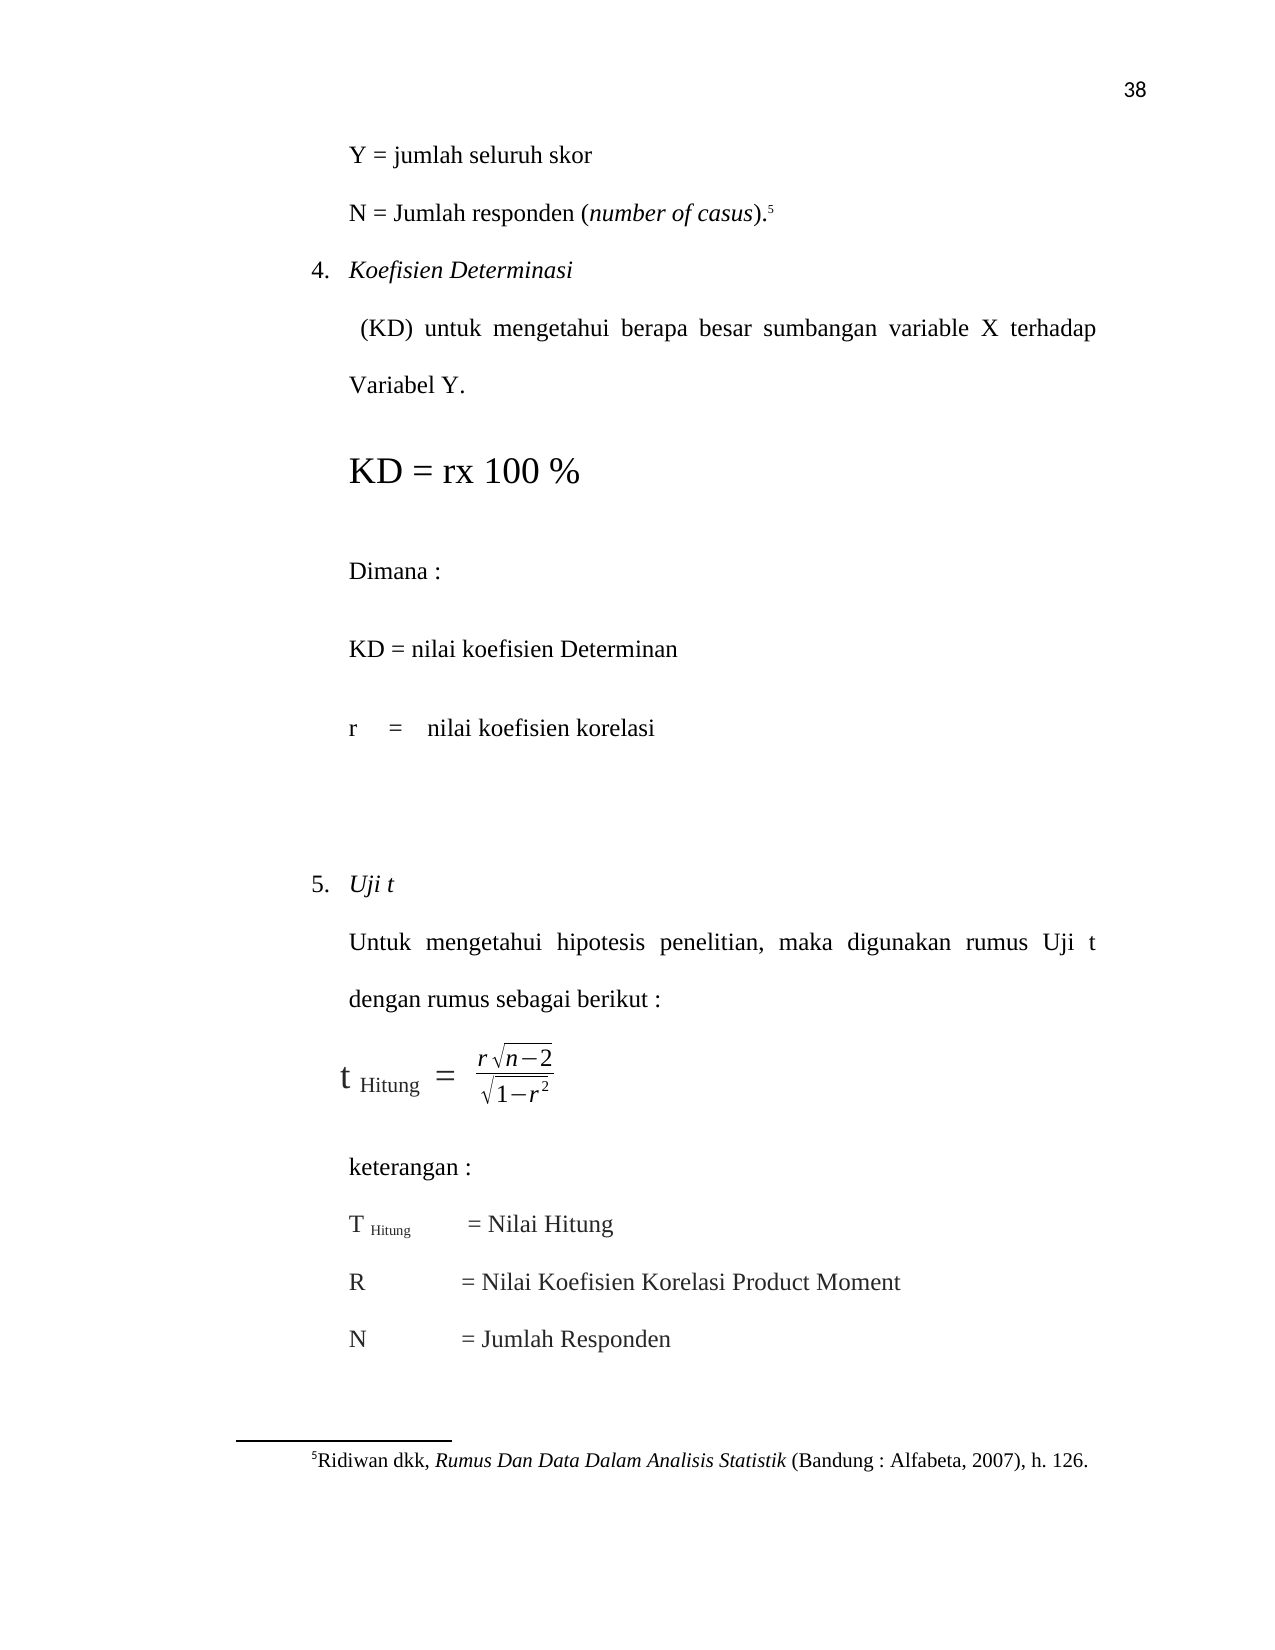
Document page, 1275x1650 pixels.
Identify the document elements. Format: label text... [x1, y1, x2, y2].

list T Hitung = Nilai Hitung [349, 1209, 1097, 1238]
list N = Jumlah responden (number of casus). [349, 198, 1097, 227]
list Uji t [311, 869, 1097, 898]
list Y = jumlah seluruh skor [349, 141, 1097, 169]
text KD = nilai koefisien Determinan [311, 634, 1097, 663]
list t Hitung = [266, 1042, 1146, 1109]
text Dimana : [311, 556, 1097, 585]
list keterangan : [349, 1152, 1097, 1181]
list Koefisien Determinasi [311, 256, 1097, 284]
list (KD) untuk mengetahui berapa besar sumbangan variable X terhadap Variabel Y. [349, 313, 1097, 399]
text r = nilai koefisien korelasi [311, 713, 1097, 741]
list R = Nilai Koefisien Korelasi Product Moment [349, 1267, 1097, 1296]
text KD = rx 100 % [311, 449, 1097, 492]
list N = Jumlah Responden [349, 1324, 1097, 1353]
list Untuk mengetahui hipotesis penelitian, maka digunakan rumus Uji t dengan rumus sebagai berikut : [349, 927, 1097, 1013]
